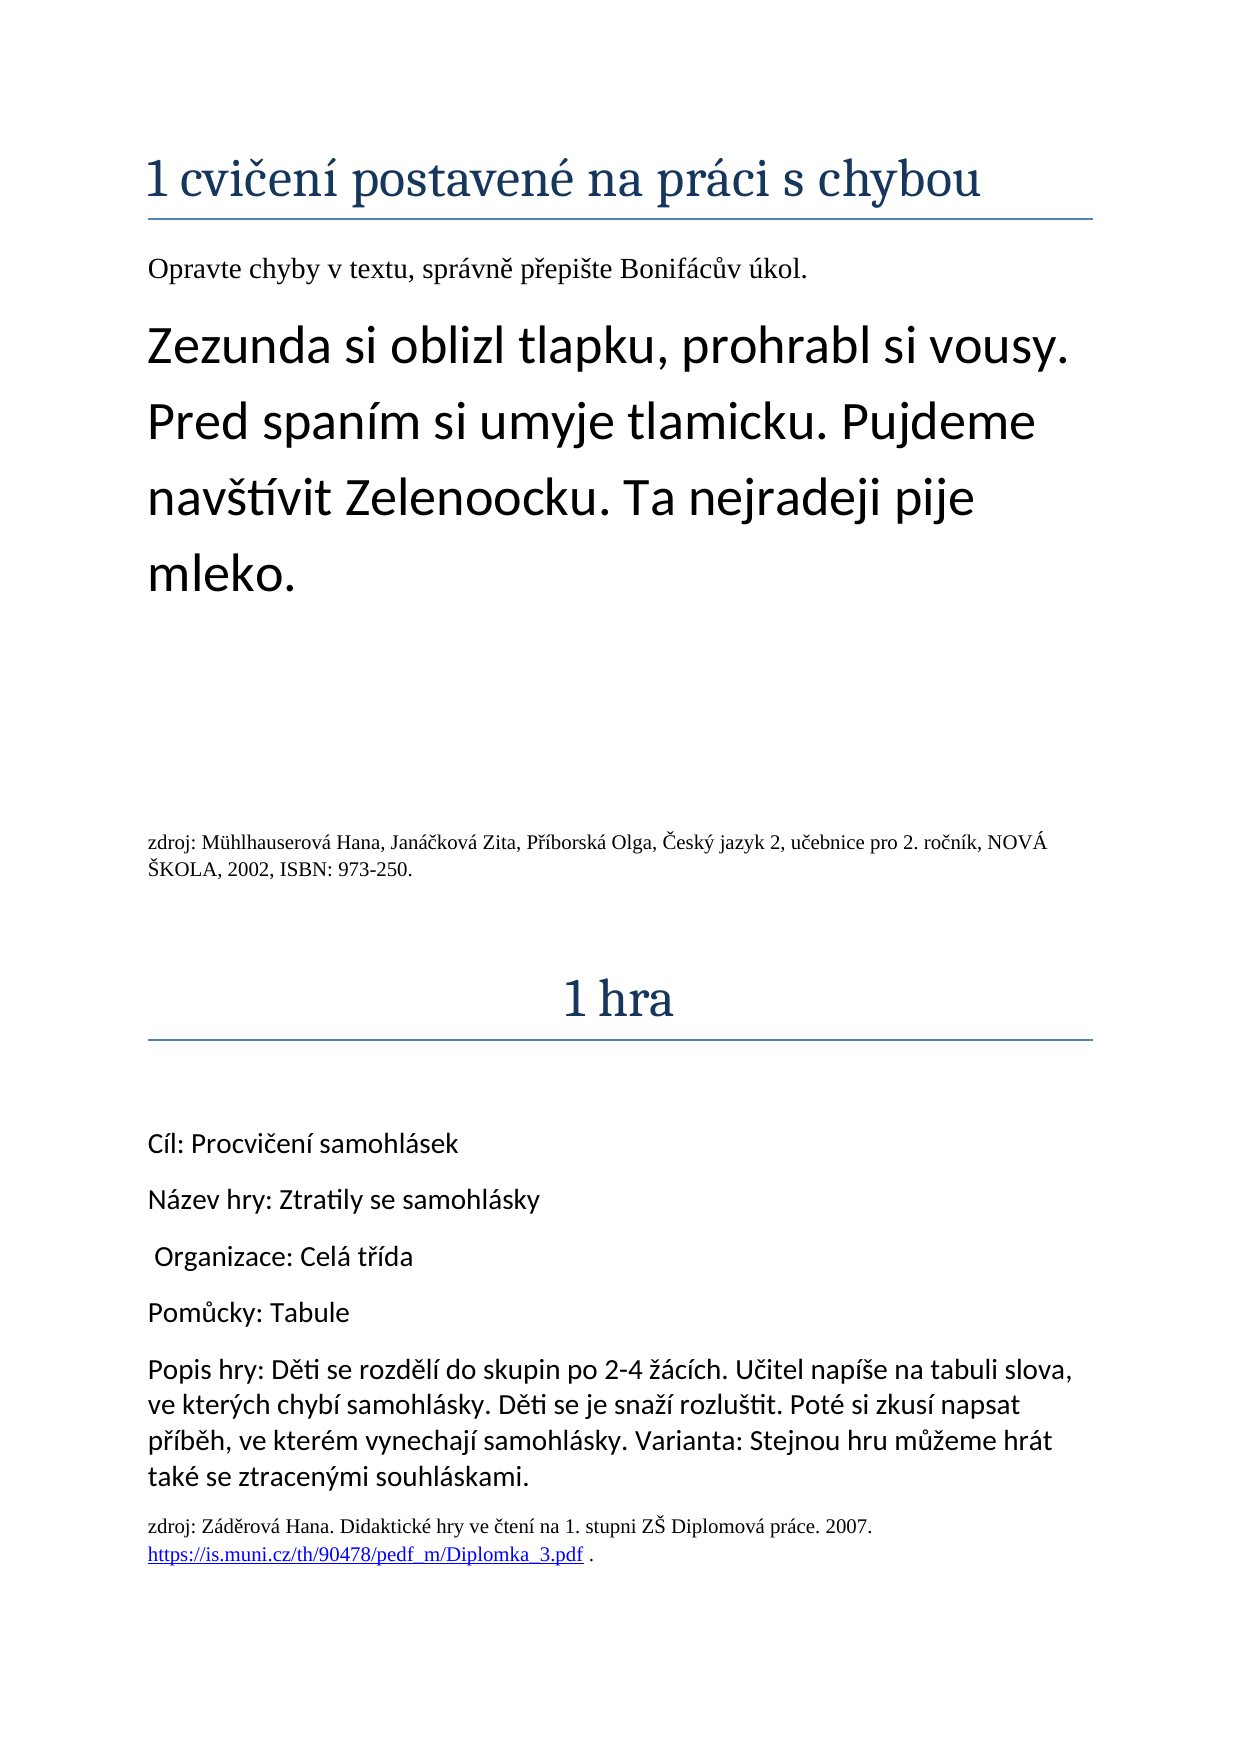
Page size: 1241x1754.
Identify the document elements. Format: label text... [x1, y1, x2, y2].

text Organizace: Celá třída [148, 1238, 1093, 1273]
text zdroj: Mühlhauserová Hana, Janáčková Zita, Příborská Olga, Český jazyk 2, učebnice pro 2. ročník, NOVÁ ŠKOLA, 2002, ISBN: 973-250. [148, 830, 1093, 881]
text zdroj: Záděrová Hana. Didaktické hry ve čtení na 1. stupni ZŠ Diplomová práce. 2007. https://is.muni.cz/th/90478/pedf_m/Diplomka_3.pdf . [148, 1514, 1093, 1566]
title 1 cvičení postavené na práci s chybou [148, 148, 1093, 218]
text Opravte chyby v textu, správně přepište Bonifácův úkol. [148, 252, 1093, 285]
text Popis hry: Děti se rozdělí do skupin po 2-4 žácích. Učitel napíše na tabuli slova, ve kterých chybí samohlásky. Děti se je snaží rozluštit. Poté si zkusí napsat příběh, ve kterém vynechají samohlásky. Varianta: Stejnou hru můžeme hrát také se ztracenými souhláskami. [148, 1351, 1093, 1493]
text Pomůcky: Tabule [148, 1294, 1093, 1330]
text Zezunda si oblizl tlapku, prohrabl si vousy. Pred spaním si umyje tlamicku. Pujdeme navštívit Zelenoocku. Ta nejradeji pije mleko. [148, 311, 1093, 605]
text Cíl: Procvičení samohlásek [148, 1125, 1093, 1161]
text Název hry: Ztratily se samohlásky [148, 1181, 1093, 1217]
title 1 hra [148, 968, 1093, 1039]
